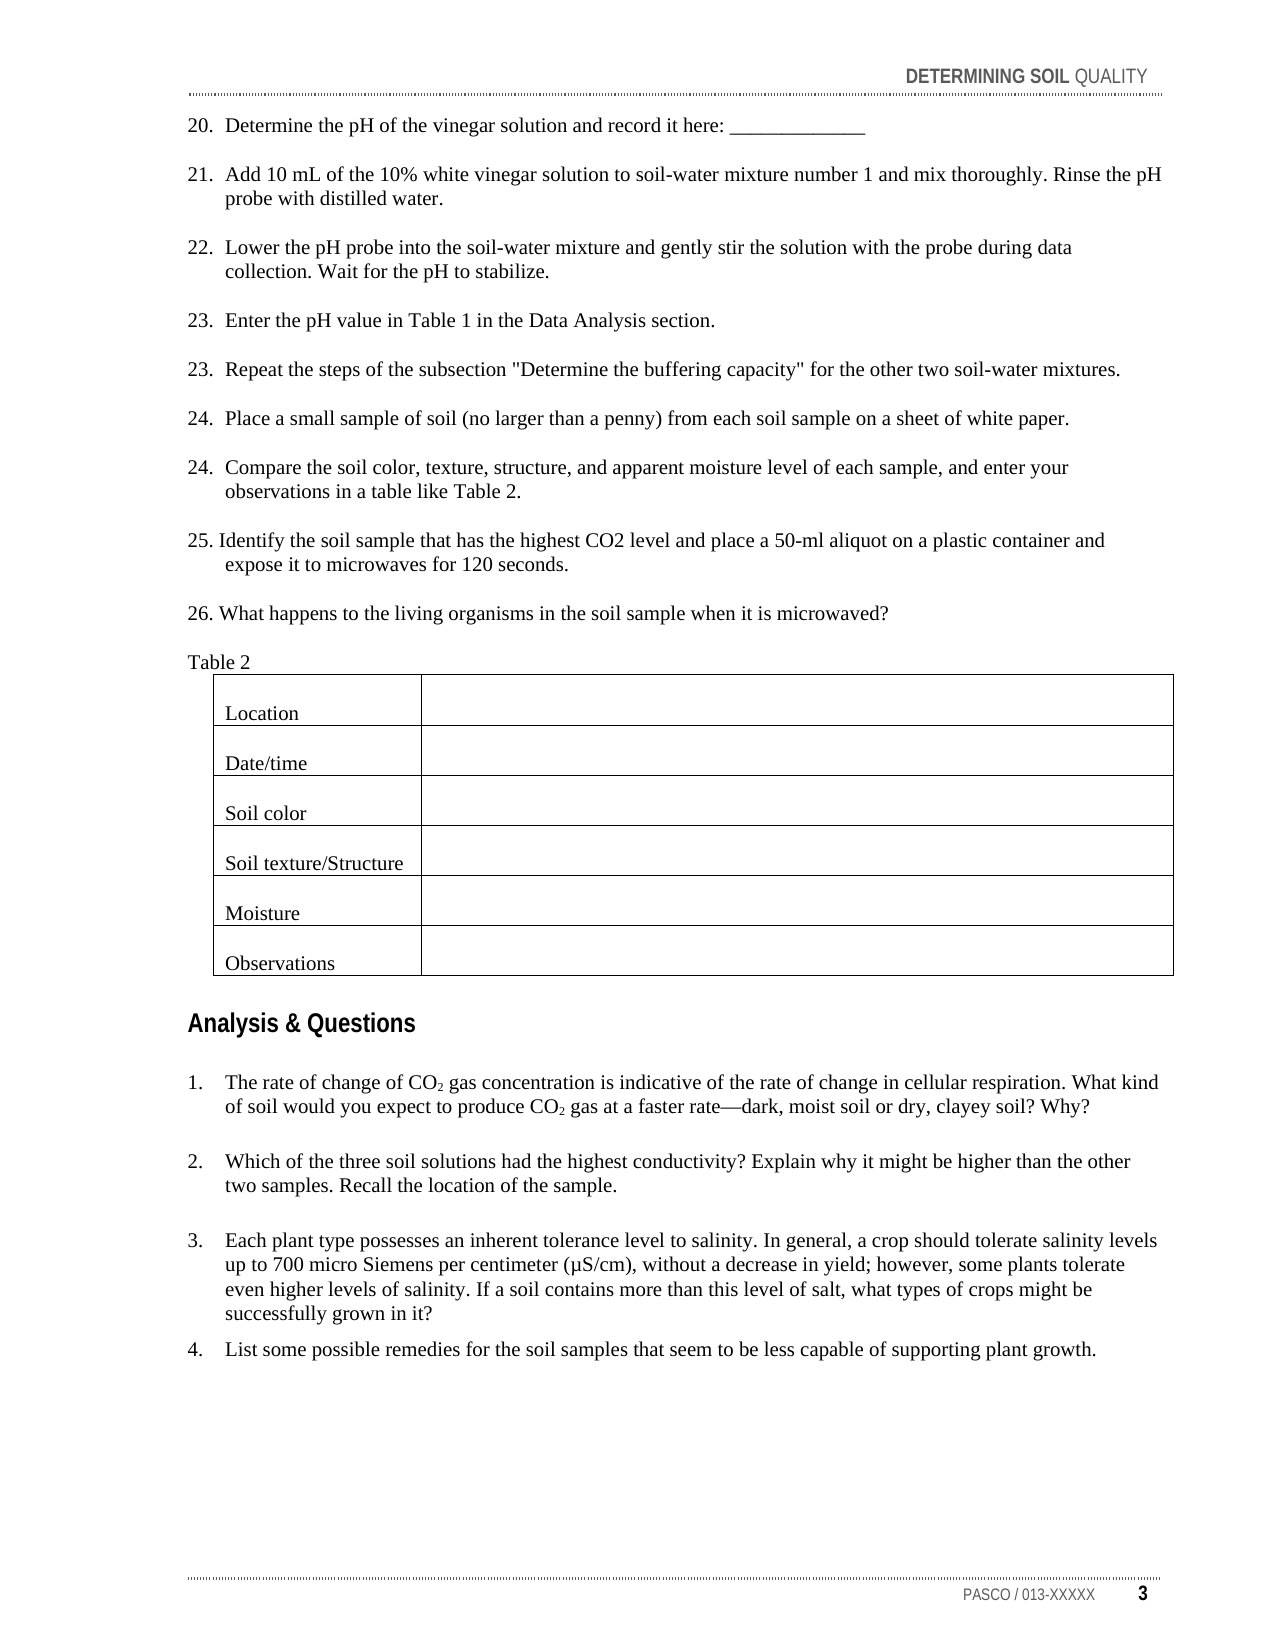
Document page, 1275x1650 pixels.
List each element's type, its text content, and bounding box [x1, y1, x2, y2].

text Table 2 [187, 650, 1162, 674]
text 24. Place a small sample of soil (no larger than a penny) from each soil sample on a sheet of white paper. [187, 406, 1162, 430]
table_cell [422, 826, 1173, 875]
table_cell Observations [214, 926, 421, 975]
table_header [422, 675, 1173, 724]
text 23. Enter the pH value in Table 1 in the Data Analysis section. [187, 308, 1162, 332]
table_cell Soil color [214, 776, 421, 825]
table_cell [422, 776, 1173, 825]
text 21. Add 10 mL of the 10% white vinegar solution to soil-water mixture number 1 and mix thoroughly. Rinse the pH probe with distilled water. [187, 162, 1162, 210]
text 25. Identify the soil sample that has the highest CO2 level and place a 50-ml aliquot on a plastic container and expose it to microwaves for 120 seconds. [187, 528, 1162, 576]
text 4. List some possible remedies for the soil samples that seem to be less capable of supporting plant growth. [187, 1337, 1162, 1361]
text 2. Which of the three soil solutions had the highest conductivity? Explain why it might be higher than the other two samples. Recall the location of the sample. [187, 1149, 1162, 1197]
table_cell Date/time [214, 726, 421, 774]
table_cell [422, 876, 1173, 925]
text 24. Compare the soil color, texture, structure, and apparent moisture level of each sample, and enter your observations in a table like Table 2. [187, 455, 1162, 503]
table_cell Soil texture/Structure [214, 826, 421, 875]
text Analysis & Questions [187, 1007, 1162, 1038]
text 20. Determine the pH of the vinegar solution and record it here: _____________ [187, 112, 1162, 137]
text 22. Lower the pH probe into the soil-water mixture and gently stir the solution with the probe during data collection. Wait for the pH to stabilize. [187, 235, 1162, 283]
text 1. The rate of change of CO2 gas concentration is indicative of the rate of change in cellular respiration. What kind of soil would you expect to produce CO2 gas at a faster rate—dark, moist soil or dry, clayey soil? Why? [187, 1069, 1162, 1118]
table_cell Moisture [214, 876, 421, 925]
text 3. Each plant type possesses an inherent tolerance level to salinity. In general, a crop should tolerate salinity levels up to 700 micro Siemens per centimeter (µS/cm), without a decrease in yield; however, some plants tolerate even higher levels of salinity. If a soil contains more than this level of salt, what types of crops might be successfully grown in it? [187, 1228, 1162, 1324]
table_cell [422, 726, 1173, 774]
text 26. What happens to the living organisms in the soil sample when it is microwaved? [187, 601, 1162, 625]
text 23. Repeat the steps of the subsection "Determine the buffering capacity" for the other two soil-water mixtures. [187, 357, 1162, 381]
table_cell [422, 926, 1173, 975]
table_header Location [214, 675, 421, 724]
